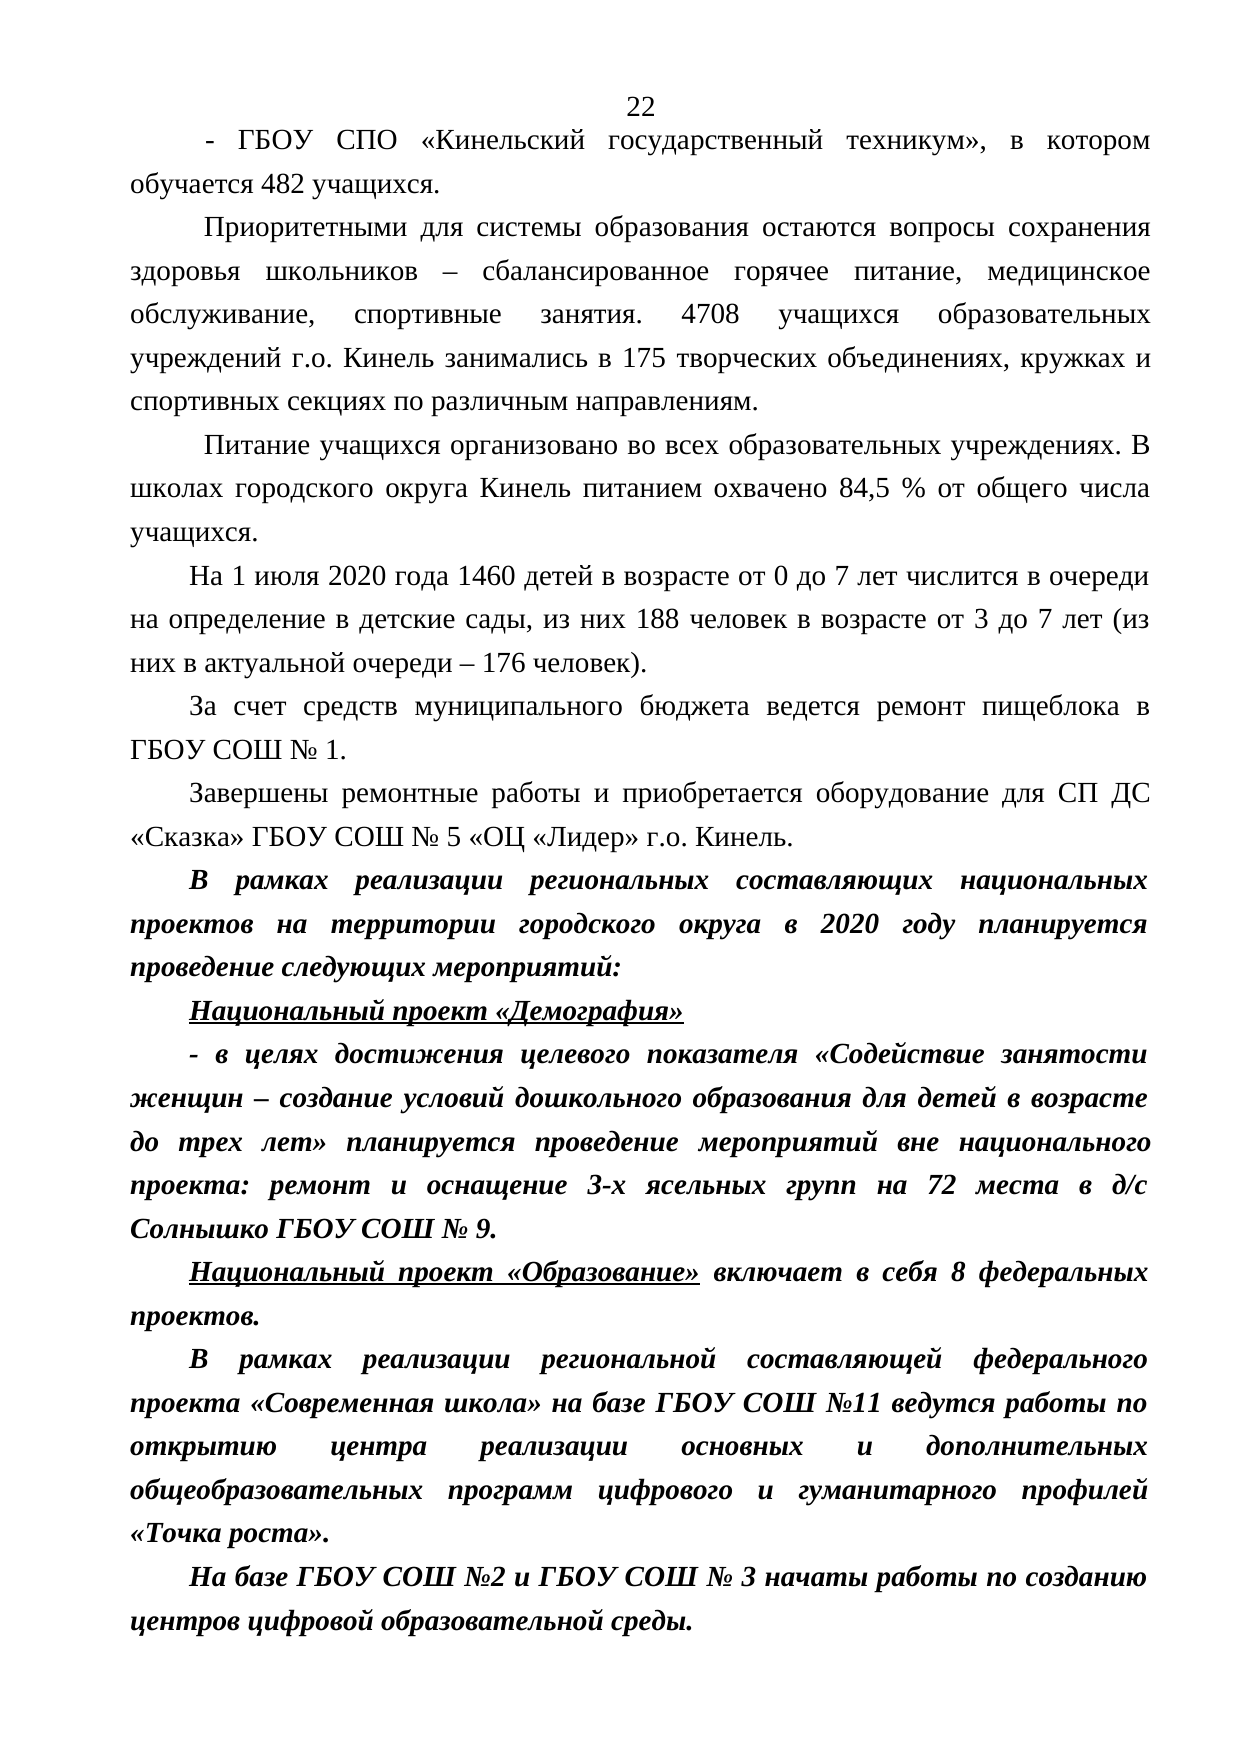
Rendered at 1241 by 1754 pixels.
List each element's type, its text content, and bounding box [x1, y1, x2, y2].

text Завершены ремонтные работы и приобретается оборудование для СП ДС «Сказка» ГБОУ СОШ № 5 «ОЦ «Лидер» г.о. Кинель. [130, 775, 1152, 852]
text - в целях достижения целевого показателя «Содействие занятости женщин – создание условий дошкольного образования для детей в возрасте до трех лет» планируется проведение мероприятий вне национального проекта: ремонт и оснащение 3-х ясельных групп на 72 места в д/с Солнышко ГБОУ СОШ № 9. [130, 1037, 1152, 1244]
text Национальный проект «Образование» включает в себя 8 федеральных проектов. [130, 1254, 1152, 1331]
text Питание учащихся организовано во всех образовательных учреждениях. В школах городского округа Кинель питанием охвачено 84,5 % от общего числа учащихся. [130, 427, 1152, 548]
text - ГБОУ СПО «Кинельский государственный техникум», в котором обучается 482 учащихся. [130, 122, 1152, 199]
text Национальный проект «Демография» [130, 993, 1152, 1027]
text В рамках реализации региональных составляющих национальных проектов на территории городского округа в 2020 году планируется проведение следующих мероприятий: [130, 862, 1152, 983]
text Приоритетными для системы образования остаются вопросы сохранения здоровья школьников – сбалансированное горячее питание, медицинское обслуживание, спортивные занятия. 4708 учащихся образовательных учреждений г.о. Кинель занимались в 175 творческих объединениях, кружках и спортивных секциях по различным направлениям. [130, 209, 1152, 417]
text В рамках реализации региональной составляющей федерального проекта «Современная школа» на базе ГБОУ СОШ №11 ведутся работы по открытию центра реализации основных и дополнительных общеобразовательных программ цифрового и гуманитарного профилей «Точка роста». [130, 1341, 1152, 1549]
text За счет средств муниципального бюджета ведется ремонт пищеблока в ГБОУ СОШ № 1. [130, 688, 1152, 765]
text На базе ГБОУ СОШ №2 и ГБОУ СОШ № 3 начаты работы по созданию центров цифровой образовательной среды. [130, 1559, 1152, 1636]
text На 1 июля 2020 года 1460 детей в возрасте от 0 до 7 лет числится в очереди на определение в детские сады, из них 188 человек в возрасте от 3 до 7 лет (из них в актуальной очереди – 176 человек). [130, 558, 1152, 678]
